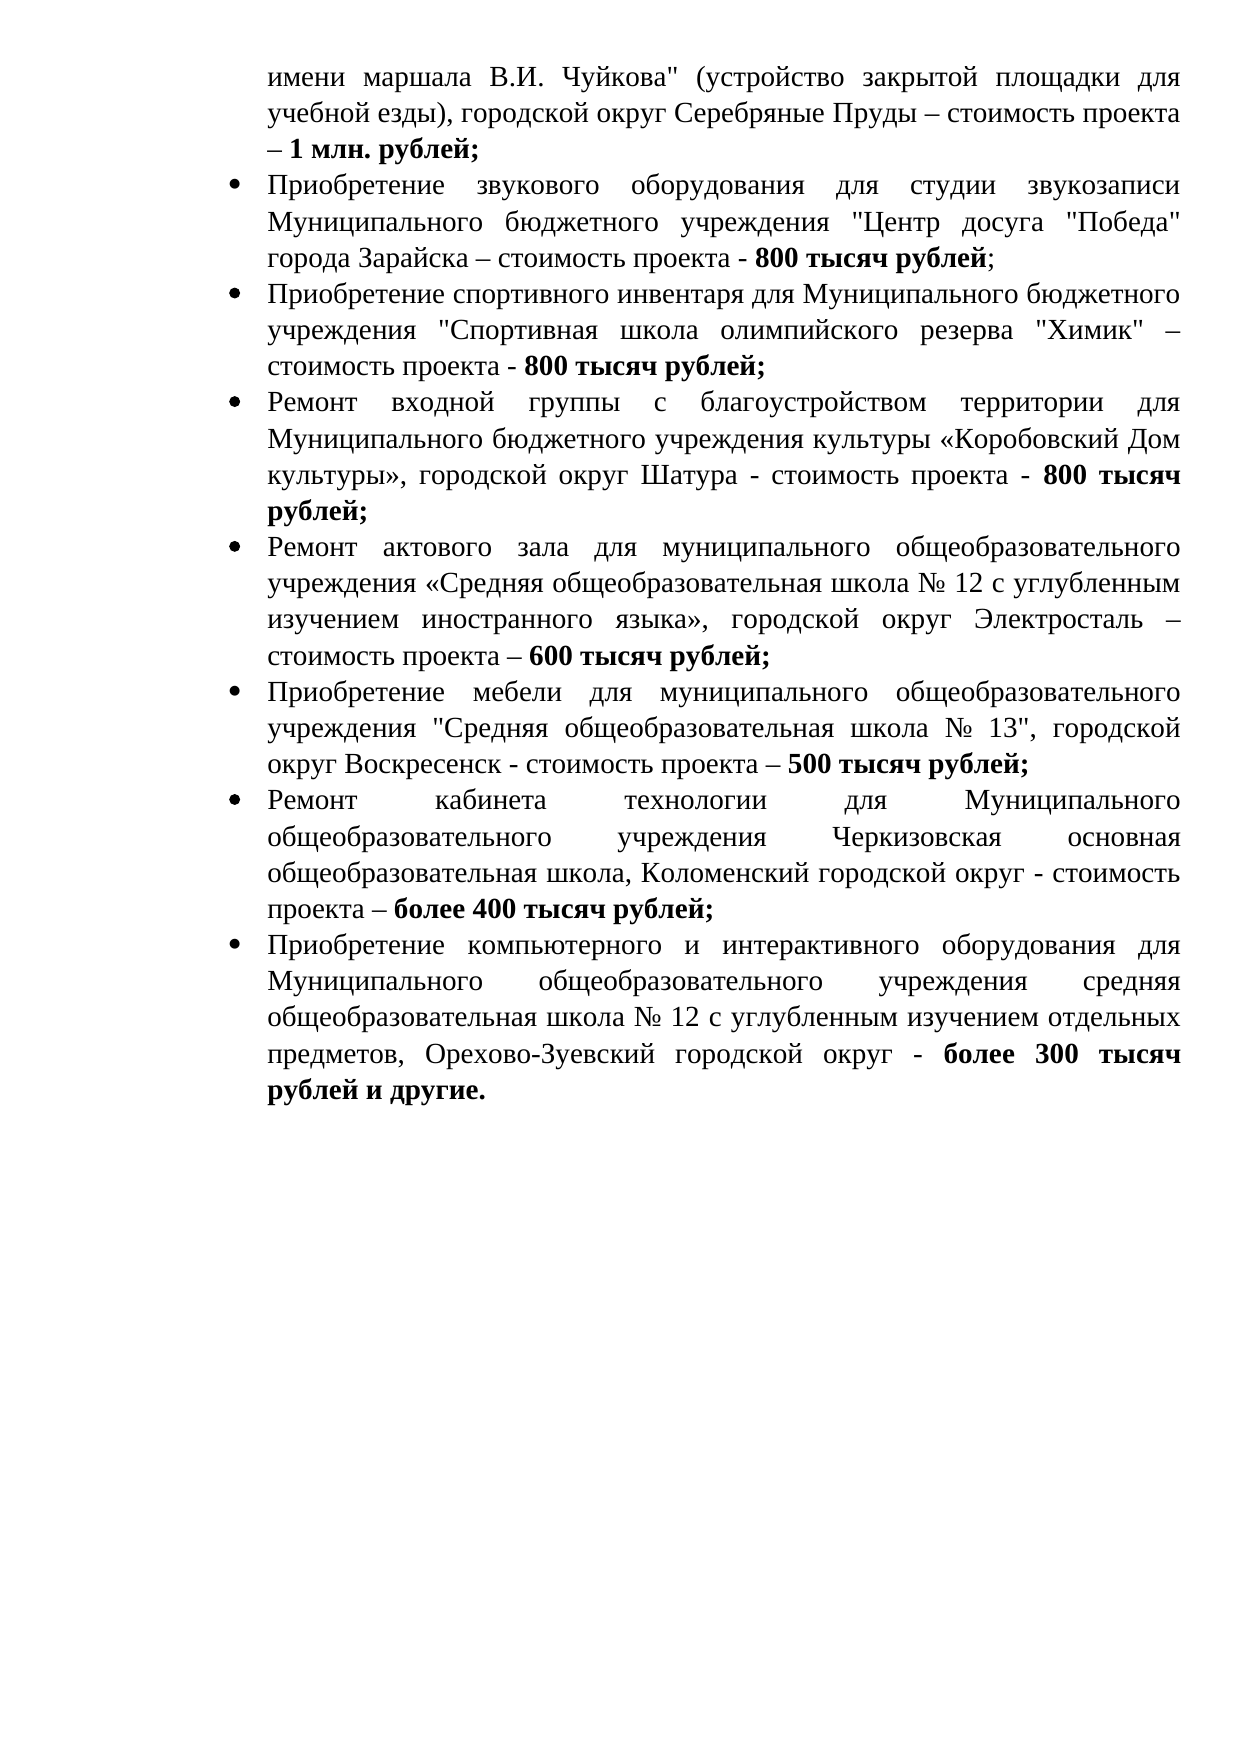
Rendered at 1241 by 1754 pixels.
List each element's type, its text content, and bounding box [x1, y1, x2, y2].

list Приобретение мебели для муниципального общеобразовательного учреждения "Средняя общеобразовательная школа № 13", городской округ Воскресенск - стоимость проекта – 500 тысяч рублей; [229, 674, 1181, 780]
list Приобретение спортивного инвентаря для Муниципального бюджетного учреждения "Спортивная школа олимпийского резерва "Химик" – стоимость проекта - 800 тысяч рублей; [229, 276, 1181, 382]
list Ремонт кабинета технологии для Муниципального общеобразовательного учреждения Черкизовская основная общеобразовательная школа, Коломенский городской округ - стоимость проекта – более 400 тысяч рублей; [229, 782, 1181, 924]
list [229, 59, 1181, 165]
list Ремонт актового зала для муниципального общеобразовательного учреждения «Средняя общеобразовательная школа № 12 с углубленным изучением иностранного языка», городской округ Электросталь – стоимость проекта – 600 тысяч рублей; [229, 529, 1181, 671]
list Приобретение звукового оборудования для студии звукозаписи Муниципального бюджетного учреждения "Центр досуга "Победа" города Зарайска – стоимость проекта - 800 тысяч рублей; [229, 167, 1181, 273]
list Приобретение компьютерного и интерактивного оборудования для Муниципального общеобразовательного учреждения средняя общеобразовательная школа № 12 с углубленным изучением отдельных предметов, Орехово-Зуевский городской округ - более 300 тысяч рублей и другие. [229, 927, 1181, 1105]
list Ремонт входной группы с благоустройством территории для Муниципального бюджетного учреждения культуры «Коробовский Дом культуры», городской округ Шатура - стоимость проекта - 800 тысяч рублей; [229, 384, 1181, 527]
